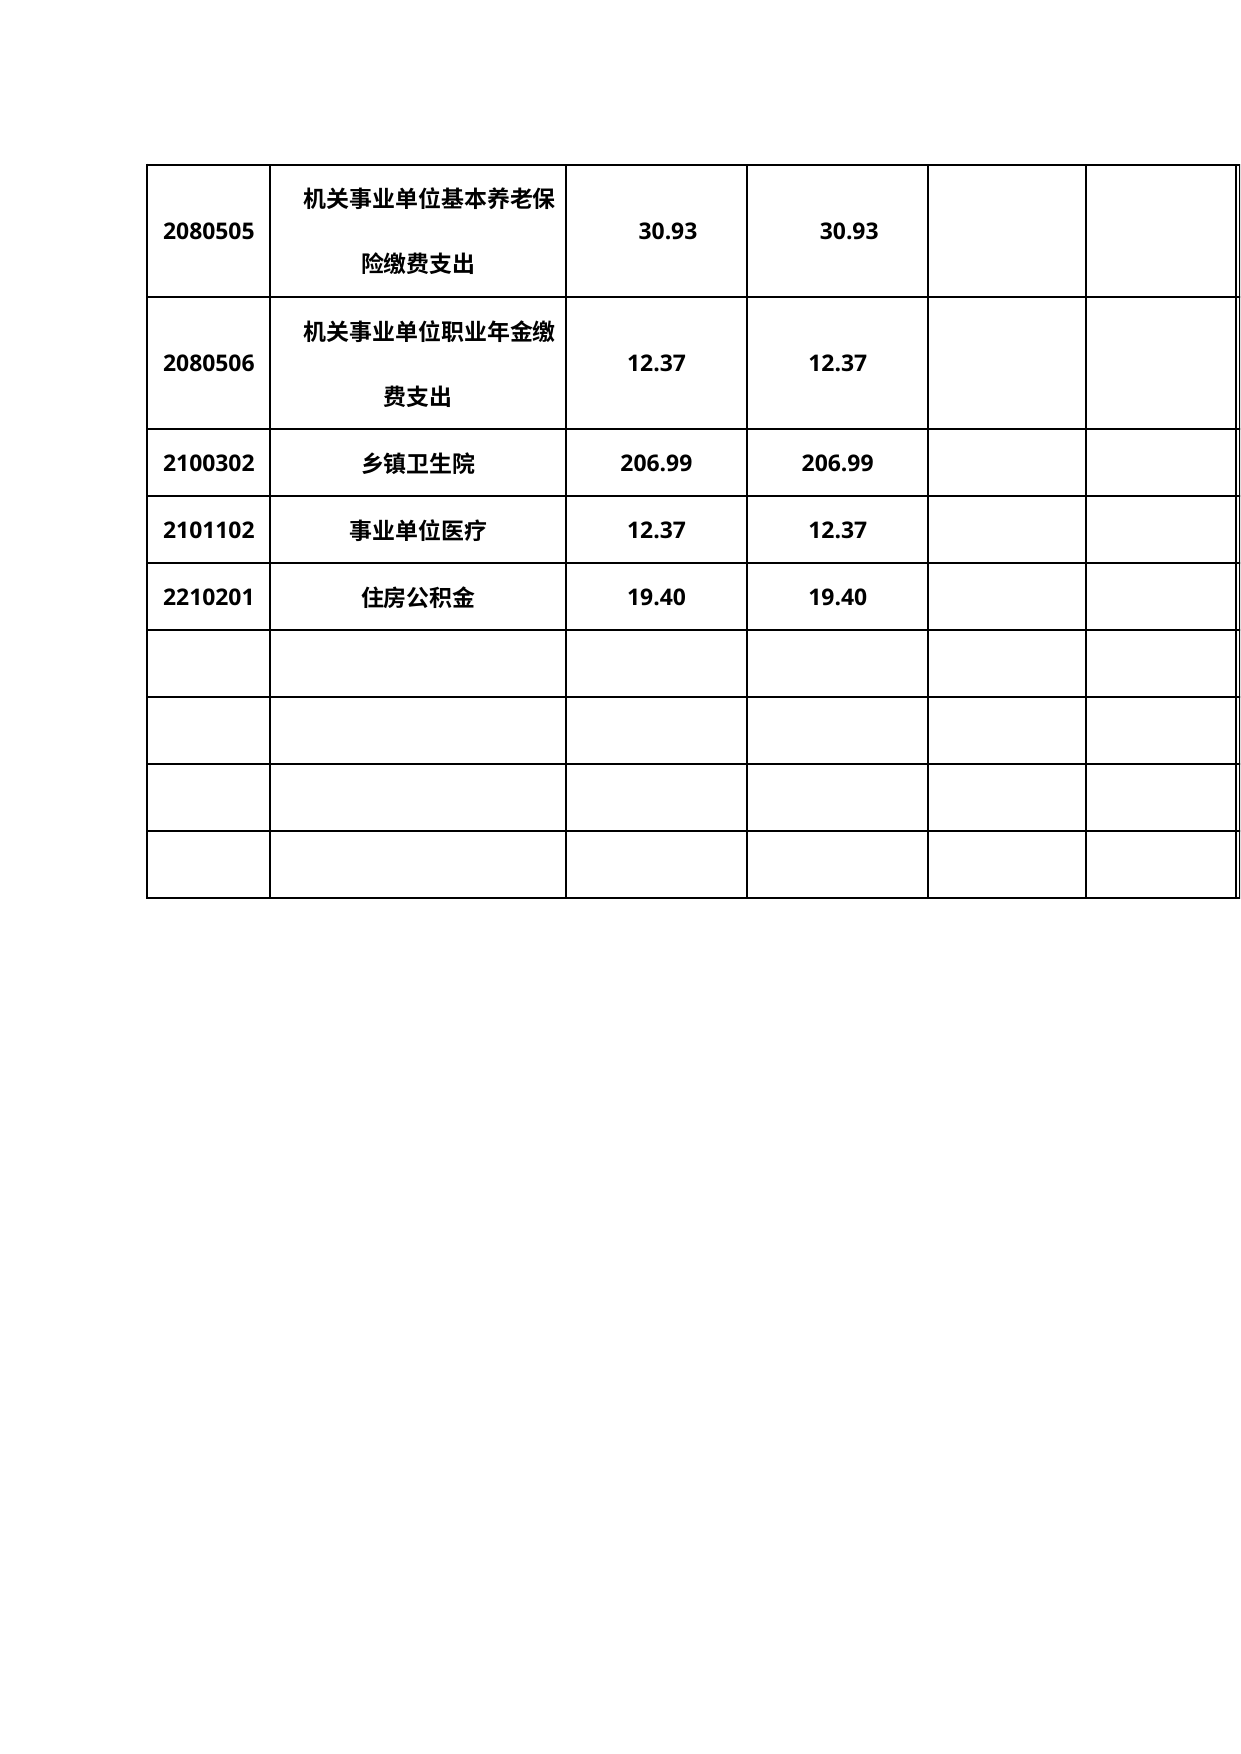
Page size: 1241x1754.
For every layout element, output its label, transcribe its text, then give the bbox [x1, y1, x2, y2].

table_cell 2080505 [148, 166, 269, 296]
table_cell [271, 765, 565, 830]
table_cell [929, 166, 1085, 296]
table_cell [929, 298, 1085, 428]
table_cell 19.40 [567, 564, 746, 629]
table_cell 206.99 [567, 430, 746, 495]
table_cell [1087, 166, 1235, 296]
table_cell 12.37 [748, 298, 927, 428]
table_cell [1087, 564, 1235, 629]
table_cell [1087, 832, 1235, 897]
table_cell 2210201 [148, 564, 269, 629]
table_cell 12.37 [748, 497, 927, 562]
table_cell [929, 765, 1085, 830]
table_cell [1087, 698, 1235, 763]
table_cell 2080506 [148, 298, 269, 428]
table_cell [929, 631, 1085, 696]
table_cell [1087, 497, 1235, 562]
table_cell [748, 631, 927, 696]
table_cell 30.93 [748, 166, 927, 296]
table_cell [271, 698, 565, 763]
table_cell [567, 765, 746, 830]
table_cell [567, 698, 746, 763]
table_cell [929, 497, 1085, 562]
table_cell [148, 765, 269, 830]
table_cell 机关事业单位职业年金缴费支出 [271, 298, 565, 428]
table_cell [748, 765, 927, 830]
table_cell 12.37 [567, 298, 746, 428]
table_cell [148, 832, 269, 897]
table_cell 30.93 [567, 166, 746, 296]
table_cell [1087, 430, 1235, 495]
table_cell [148, 631, 269, 696]
table_cell [1087, 631, 1235, 696]
table_cell [929, 430, 1085, 495]
table_cell 乡镇卫生院 [271, 430, 565, 495]
table_cell 机关事业单位基本养老保险缴费支出 [271, 166, 565, 296]
table_cell [271, 832, 565, 897]
table_cell [567, 832, 746, 897]
table_cell 2100302 [148, 430, 269, 495]
table_cell [1087, 298, 1235, 428]
table_cell 12.37 [567, 497, 746, 562]
table_cell 2101102 [148, 497, 269, 562]
table_cell [271, 631, 565, 696]
table_cell 206.99 [748, 430, 927, 495]
table_cell [929, 564, 1085, 629]
table_cell [748, 832, 927, 897]
table_cell 事业单位医疗 [271, 497, 565, 562]
table_cell [929, 832, 1085, 897]
table_cell [748, 698, 927, 763]
table_cell [567, 631, 746, 696]
table_cell 住房公积金 [271, 564, 565, 629]
table_cell [929, 698, 1085, 763]
table_cell [1087, 765, 1235, 830]
table_cell [148, 698, 269, 763]
table_cell 19.40 [748, 564, 927, 629]
